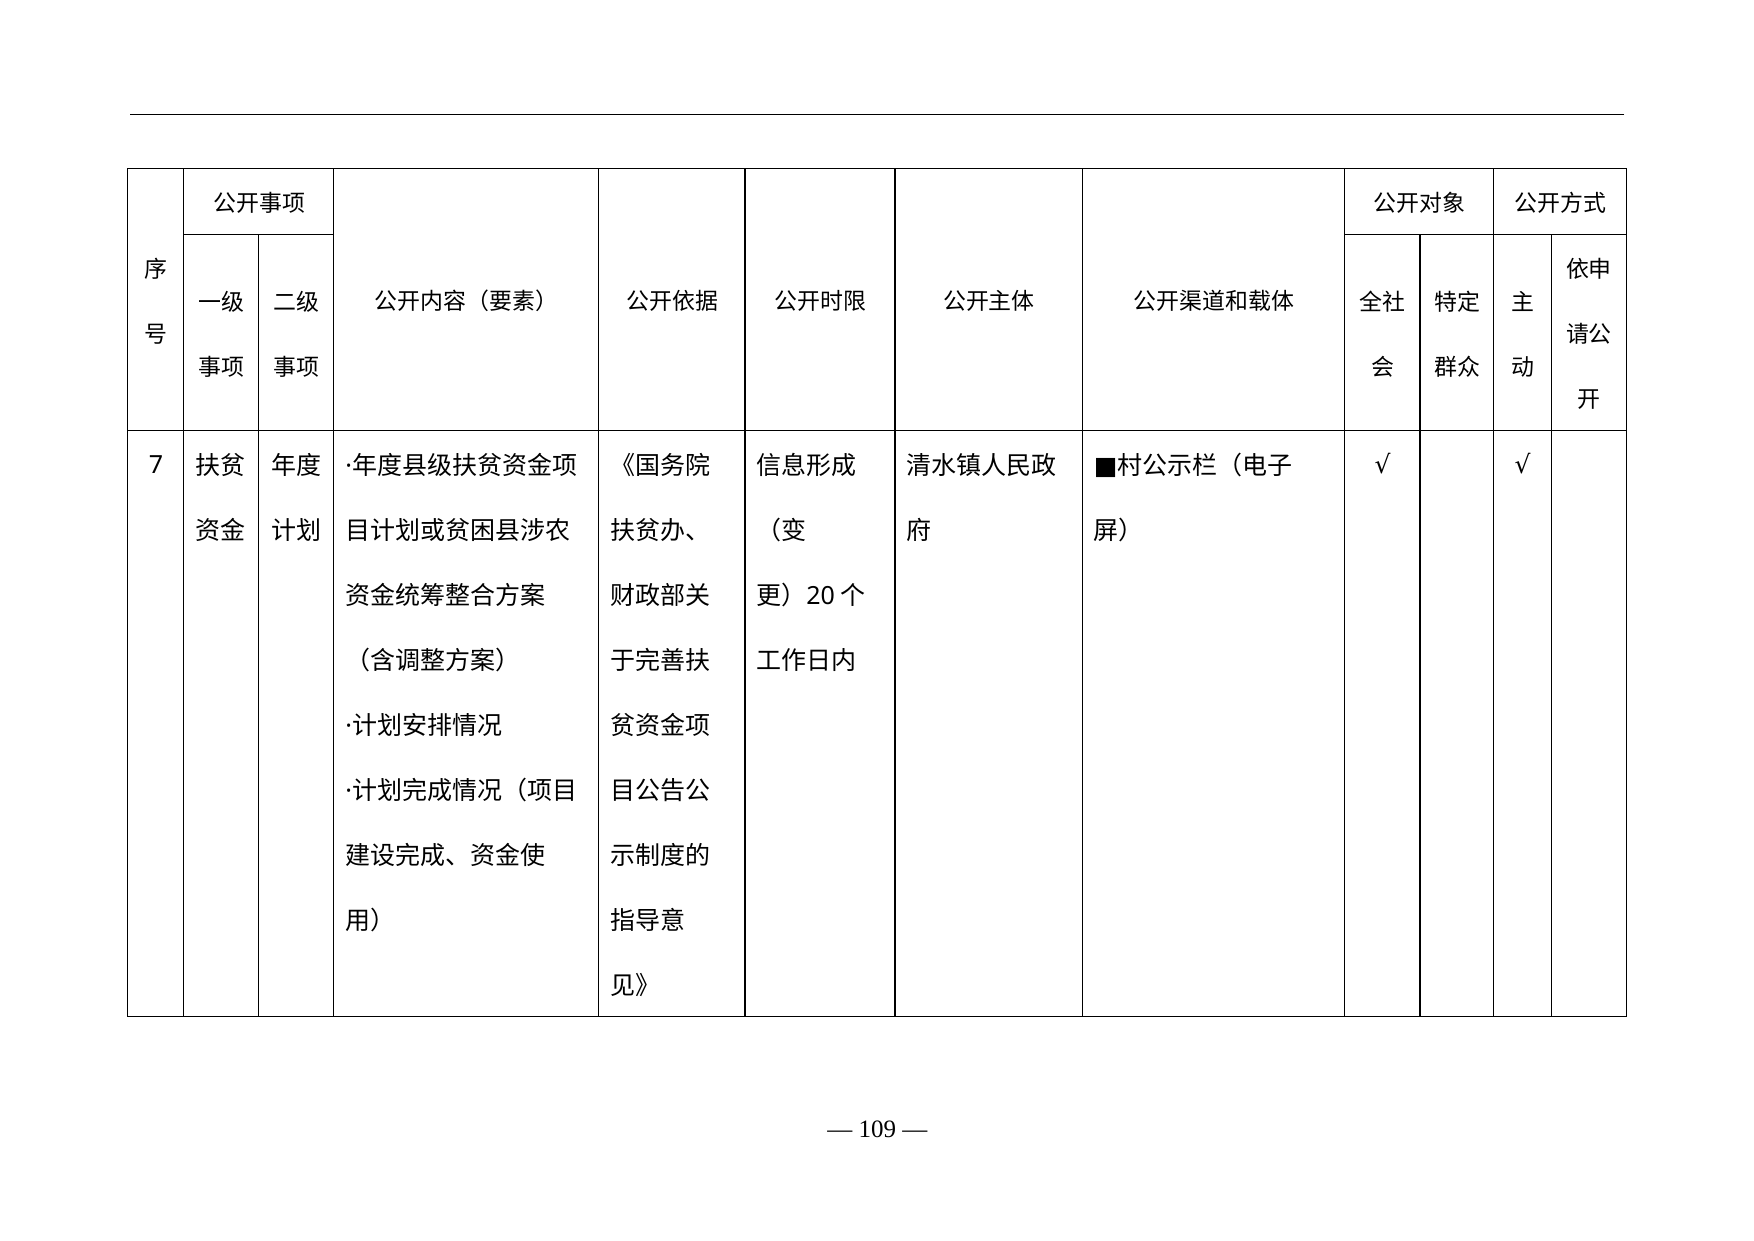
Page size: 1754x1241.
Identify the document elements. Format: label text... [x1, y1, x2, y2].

table_cell 一级事项 [184, 235, 258, 430]
table_cell ■村公示栏（电子屏） [1083, 431, 1344, 1016]
table_cell ·年度县级扶贫资金项目计划或贫困县涉农资金统筹整合方案（含调整方案） ·计划安排情况 ·计划完成情况（项目建设完成、资金使用） [334, 431, 598, 1016]
table_cell 清水镇人民政府 [896, 431, 1082, 1016]
table_header 公开对象 [1345, 169, 1493, 234]
table_cell 7 [128, 431, 183, 1016]
table_cell [1552, 431, 1626, 1016]
table_cell 《国务院扶贫办、财政部关于完善扶贫资金项目公告公示制度的指导意见》 [599, 431, 744, 1016]
table_cell √ [1494, 431, 1551, 1016]
table_cell 依申请公开 [1552, 235, 1626, 430]
table_cell 扶贫资金 [184, 431, 258, 1016]
table_cell 特定群众 [1421, 235, 1493, 430]
table_cell 二级事项 [259, 235, 333, 430]
table_cell [1421, 431, 1493, 1016]
table_cell √ [1345, 431, 1419, 1016]
table_cell 主动 [1494, 235, 1551, 430]
table_cell 年度计划 [259, 431, 333, 1016]
table_header 公开内容（要素） [334, 169, 598, 430]
table_header 公开方式 [1494, 169, 1626, 234]
table_header 序号 [128, 169, 183, 430]
table_cell 信息形成（变更）20个工作日内 [746, 431, 894, 1016]
table_header 公开渠道和载体 [1083, 169, 1344, 430]
table_header 公开依据 [599, 169, 744, 430]
table_header 公开主体 [896, 169, 1082, 430]
table_cell 全社会 [1345, 235, 1419, 430]
table_header 公开事项 [184, 169, 333, 234]
table_header 公开时限 [746, 169, 894, 430]
